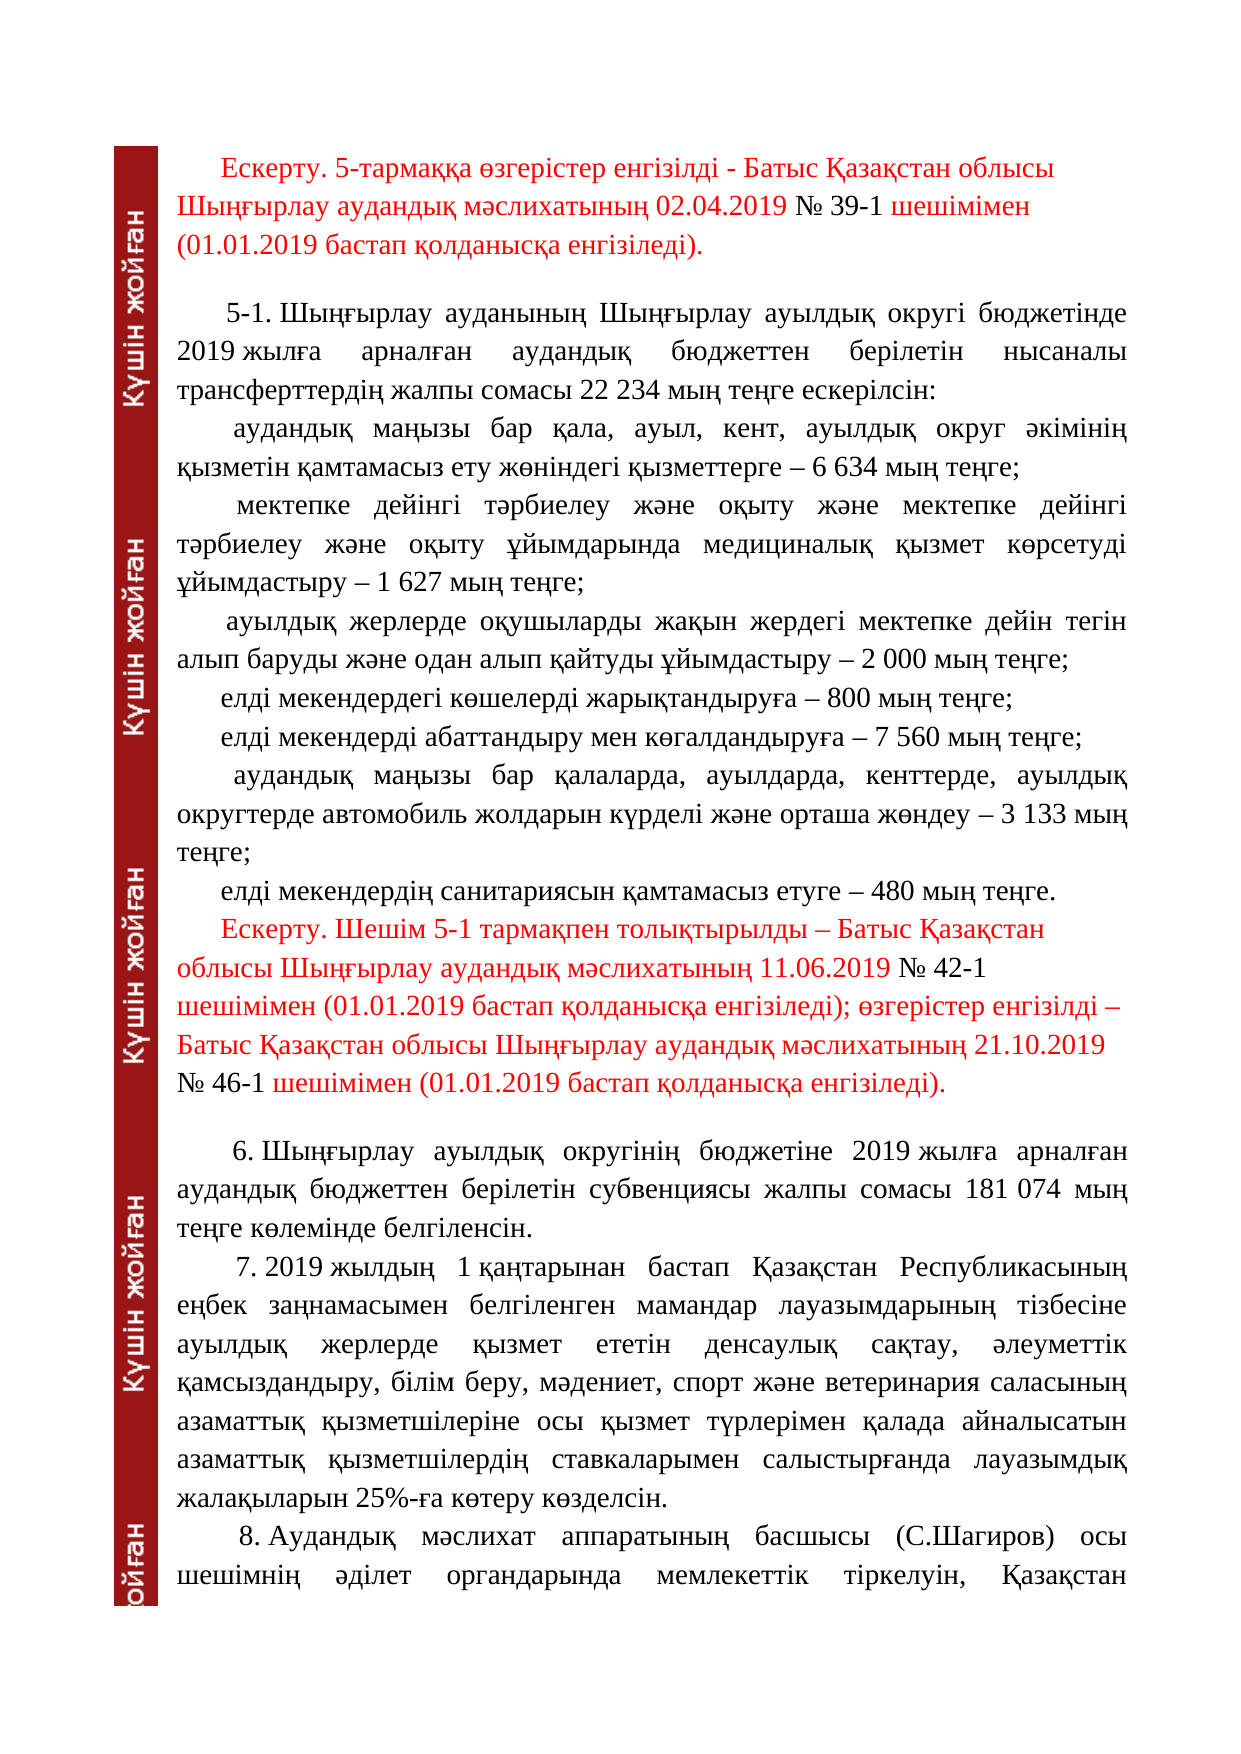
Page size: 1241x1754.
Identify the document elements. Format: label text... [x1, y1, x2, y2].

text Ескерту. 5-тармаққа өзгерістер енгізілді - Батыс Қазақстан облысы Шыңғырлау аудандық мәслихатының 02.04.2019 № 39-1 шешімімен (01.01.2019 бастап қолданысқа енгізіледі). [112, 150, 1128, 291]
text 6. Шыңғырлау ауылдық округінің бюджетіне 2019 жылға арналған аудандық бюджеттен берілетін субвенциясы жалпы сомасы 181 074 мың теңге көлемінде белгіленсін. [112, 1133, 1128, 1244]
picture [114, 482, 158, 487]
picture [114, 598, 158, 603]
picture [114, 1513, 158, 1518]
picture [114, 675, 158, 680]
text аудандық маңызы бар қала, ауыл, кент, ауылдық округ әкімінің қызметін қамтамасыз ету жөніндегі қызметтерге – 6 634 мың теңге; [112, 410, 1128, 482]
text елді мекендерді абаттандыру мен көгалдандыруға – 7 560 мың теңге; [112, 719, 1128, 752]
text елді мекендердің санитариясын қамтамасыз етуге – 480 мың теңге. [112, 873, 1128, 906]
text Ескерту. Шешім 5-1 тармақпен толықтырылды – Батыс Қазақстан облысы Шыңғырлау аудандық мәслихатының 11.06.2019 № 42-1 шешімімен (01.01.2019 бастап қолданысқа енгізіледі); өзгерістер енгізілді – Батыс Қазақстан облысы Шыңғырлау аудандық мәслихатының 21.10.2019 № 46-1 шешімімен (01.01.2019 бастап қолданысқа енгізіледі). [112, 911, 1128, 1129]
text аудандық маңызы бар қалаларда, ауылдарда, кенттерде, ауылдық округтерде автомобиль жолдарын күрделі және орташа жөндеу – 3 133 мың теңге; [112, 757, 1128, 868]
picture [114, 1591, 158, 1606]
text 5-1. Шыңғырлау ауданының Шыңғырлау ауылдық округі бюджетінде 2019 жылға арналған аудандық бюджеттен берілетін нысаналы трансферттердің жалпы сомасы 22 234 мың теңге ескерілсін: [112, 295, 1128, 405]
picture [114, 146, 158, 150]
text елді мекендердегі көшелерді жарықтандыруға – 800 мың теңге; [112, 680, 1128, 714]
text 7. 2019 жылдың 1 қаңтарынан бастап Қазақстан Республикасының еңбек заңнамасымен белгіленген мамандар лауазымдарының тізбесіне ауылдық жерлерде қызмет ететін денсаулық сақтау, әлеуметтік қамсыздандыру, білім беру, мәдениет, спорт және ветеринария саласының азаматтық қызметшілеріне осы қызмет түрлерімен қалада айналысатын азаматтық қызметшілердің ставкаларымен салыстырғанда лауазымдық жалақыларын 25%-ға көтеру көзделсін. [112, 1249, 1128, 1513]
text мектепке дейінгі тәрбиелеу және оқыту және мектепке дейінгі тәрбиелеу және оқыту ұйымдарында медициналық қызмет көрсетуді ұйымдастыру – 1 627 мың теңге; [112, 487, 1128, 598]
picture [114, 868, 158, 873]
text ауылдық жерлерде оқушыларды жақын жердегі мектепке дейін тегін алып баруды және одан алып қайтуды ұйымдастыру – 2 000 мың теңге; [112, 603, 1128, 675]
picture [114, 1129, 158, 1133]
picture [114, 906, 158, 911]
picture [114, 291, 158, 295]
picture [114, 405, 158, 410]
picture [114, 1244, 158, 1249]
picture [114, 714, 158, 719]
picture [114, 752, 158, 757]
